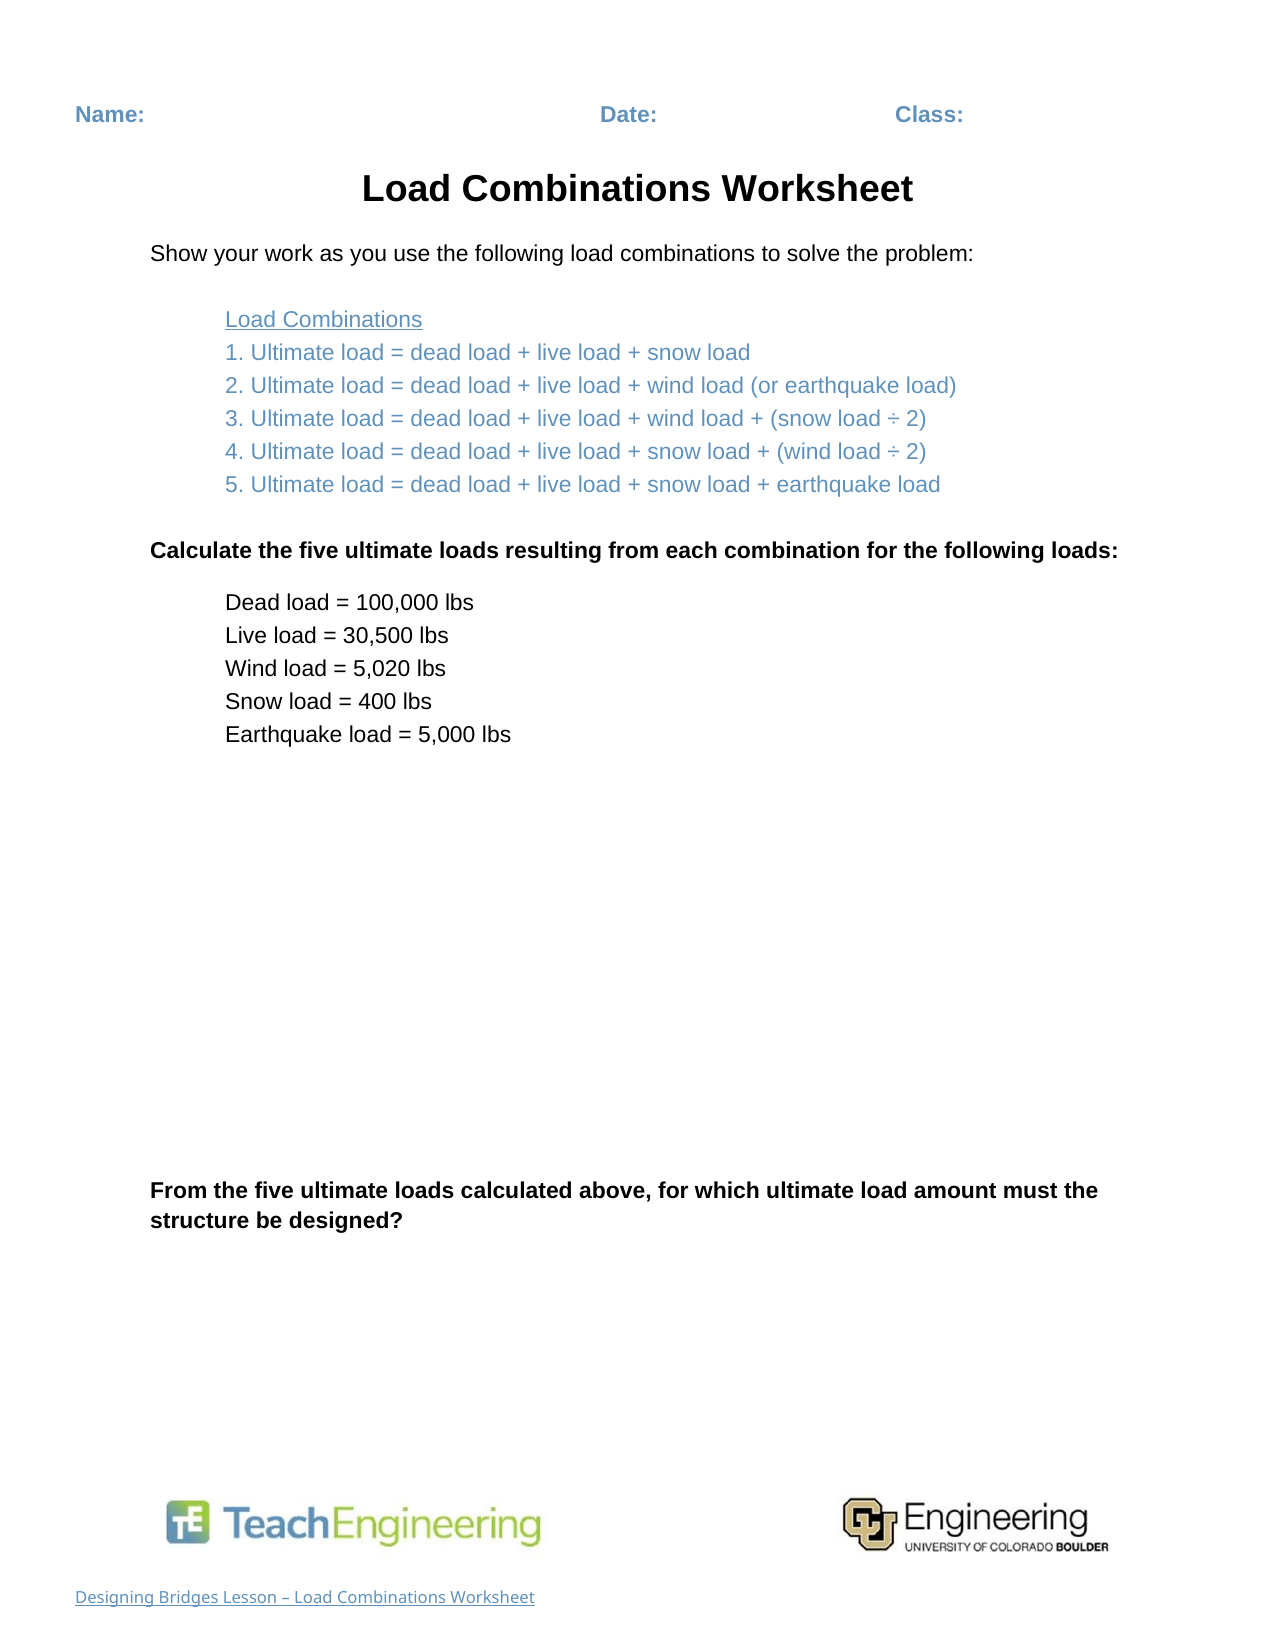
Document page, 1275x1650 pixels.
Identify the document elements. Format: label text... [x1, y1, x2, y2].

list 3. Ultimate load = dead load + live load + wind load + (snow load ÷ 2) [225, 405, 1200, 431]
list Dead load = 100,000 lbs [150, 589, 1200, 616]
list 5. Ultimate load = dead load + live load + snow load + earthquake load [225, 471, 1200, 497]
list 4. Ultimate load = dead load + live load + snow load + (wind load ÷ 2) [225, 438, 1200, 464]
list 1. Ultimate load = dead load + live load + snow load [225, 339, 1200, 366]
list Snow load = 400 lbs [225, 688, 1200, 714]
list 2. Ultimate load = dead load + live load + wind load (or earthquake load) [225, 372, 1200, 398]
picture [150, 1483, 1125, 1571]
list Earthquake load = 5,000 lbs [225, 721, 1200, 747]
list Wind load = 5,020 lbs [225, 655, 1200, 682]
text Load Combinations Worksheet [75, 166, 1200, 209]
text From the five ultimate loads calculated above, for which ultimate load amount must the [150, 1177, 1125, 1203]
list Live load = 30,500 lbs [225, 622, 1200, 649]
list Show your work as you use the following load combinations to solve the problem: [150, 240, 1200, 267]
list Load Combinations [225, 306, 1200, 333]
list Calculate the five ultimate loads resulting from each combination for the following loads: [150, 537, 1200, 563]
text structure be designed? [150, 1207, 1125, 1233]
